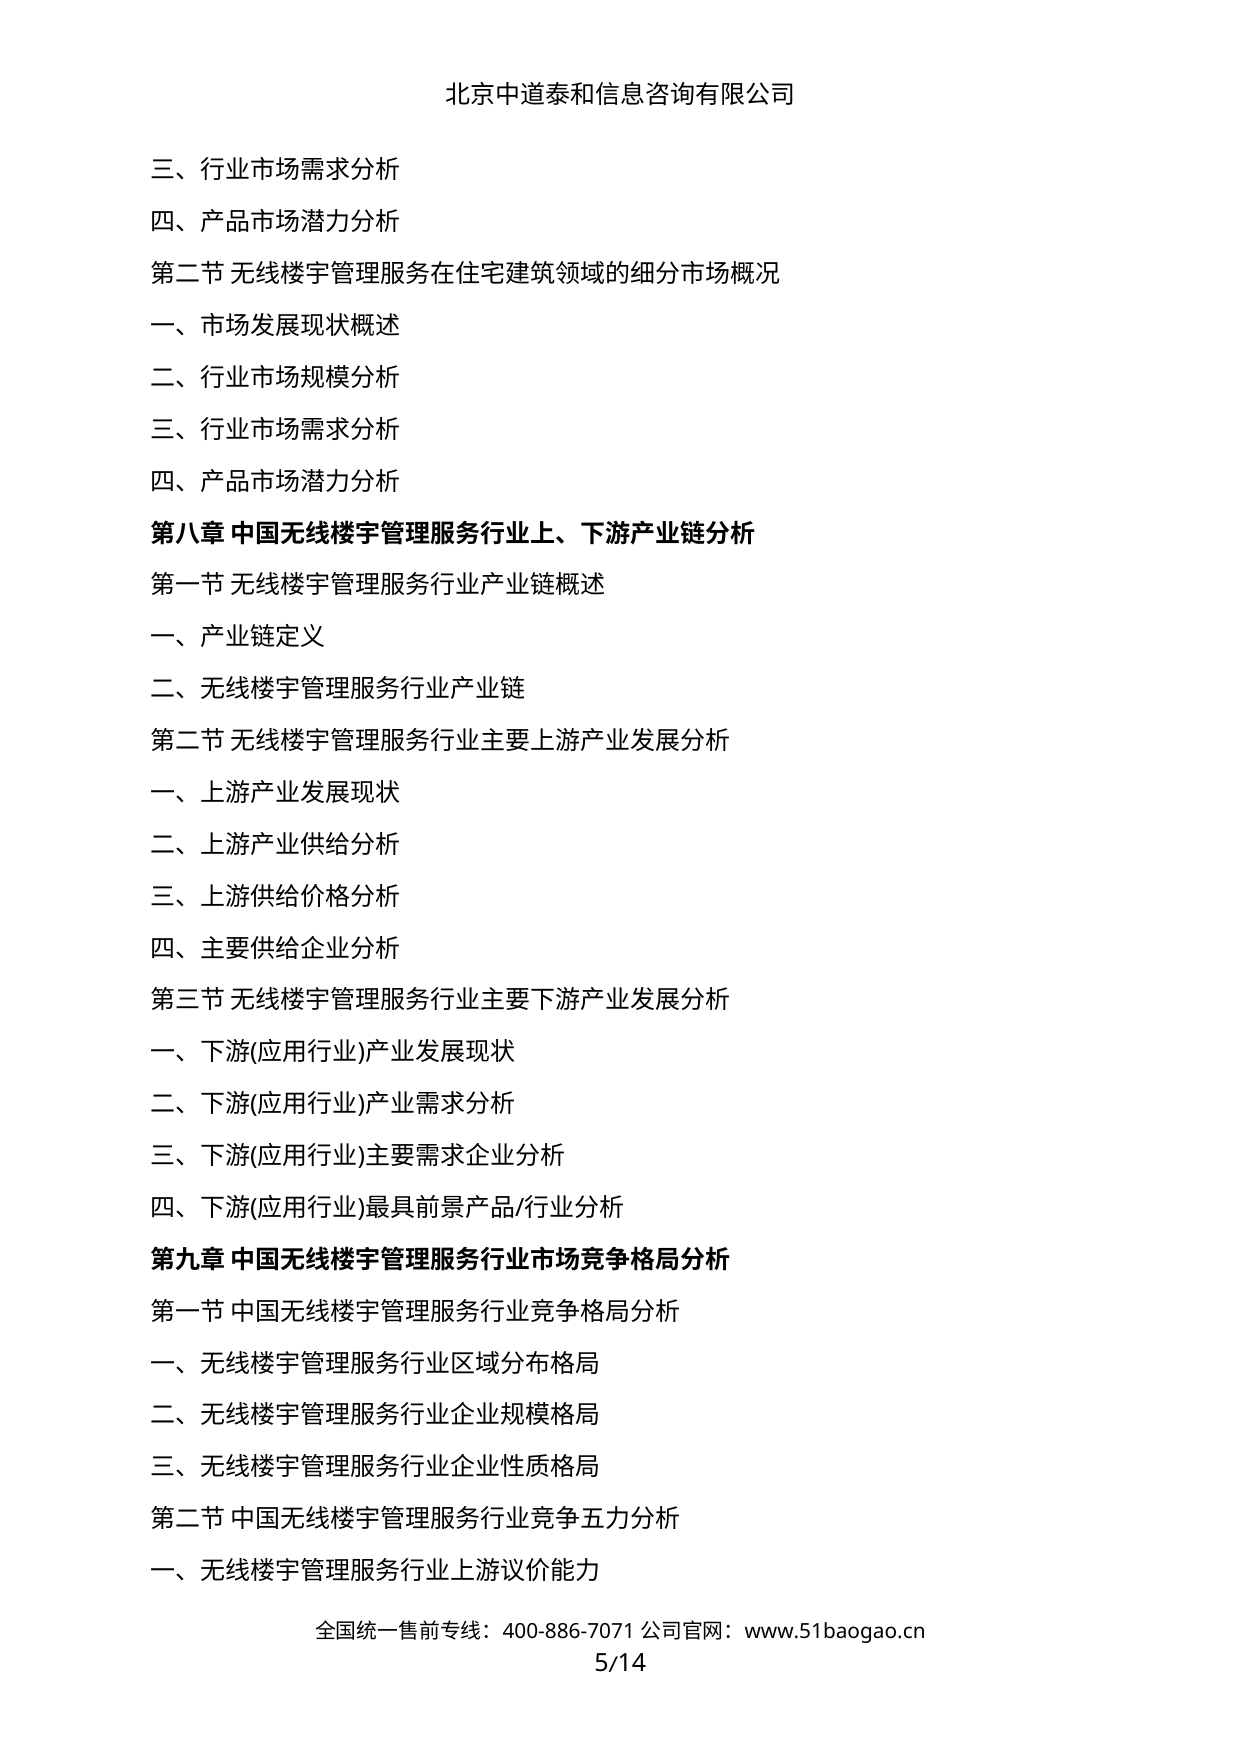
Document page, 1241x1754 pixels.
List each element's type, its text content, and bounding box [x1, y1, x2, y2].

text 四、下游(应用行业)最具前景产品/行业分析 [150, 1187, 1090, 1224]
text 三、行业市场需求分析 [150, 409, 1090, 446]
text 二、无线楼宇管理服务行业产业链 [150, 669, 1090, 705]
text 一、下游(应用行业)产业发展现状 [150, 1032, 1090, 1068]
text 一、产业链定义 [150, 617, 1090, 653]
text 四、主要供给企业分析 [150, 928, 1090, 964]
text 二、行业市场规模分析 [150, 357, 1090, 394]
text 第二节 无线楼宇管理服务行业主要上游产业发展分析 [150, 721, 1090, 757]
text 三、下游(应用行业)主要需求企业分析 [150, 1136, 1090, 1172]
text 第九章 中国无线楼宇管理服务行业市场竞争格局分析 [150, 1239, 1090, 1276]
text 二、无线楼宇管理服务行业企业规模格局 [150, 1395, 1090, 1431]
text 三、行业市场需求分析 [150, 150, 1090, 186]
text 三、无线楼宇管理服务行业企业性质格局 [150, 1447, 1090, 1483]
text 一、市场发展现状概述 [150, 306, 1090, 342]
text 第八章 中国无线楼宇管理服务行业上、下游产业链分析 [150, 513, 1090, 549]
text 第一节 中国无线楼宇管理服务行业竞争格局分析 [150, 1291, 1090, 1327]
text 一、无线楼宇管理服务行业区域分布格局 [150, 1343, 1090, 1379]
text 第三节 无线楼宇管理服务行业主要下游产业发展分析 [150, 980, 1090, 1016]
text 第一节 无线楼宇管理服务行业产业链概述 [150, 565, 1090, 601]
text 四、产品市场潜力分析 [150, 461, 1090, 497]
text 三、上游供给价格分析 [150, 876, 1090, 912]
text 第二节 无线楼宇管理服务在住宅建筑领域的细分市场概况 [150, 254, 1090, 290]
text 二、下游(应用行业)产业需求分析 [150, 1084, 1090, 1120]
text 二、上游产业供给分析 [150, 824, 1090, 861]
text 四、产品市场潜力分析 [150, 202, 1090, 238]
text 一、无线楼宇管理服务行业上游议价能力 [150, 1551, 1090, 1587]
text 一、上游产业发展现状 [150, 772, 1090, 809]
text 第二节 中国无线楼宇管理服务行业竞争五力分析 [150, 1499, 1090, 1535]
